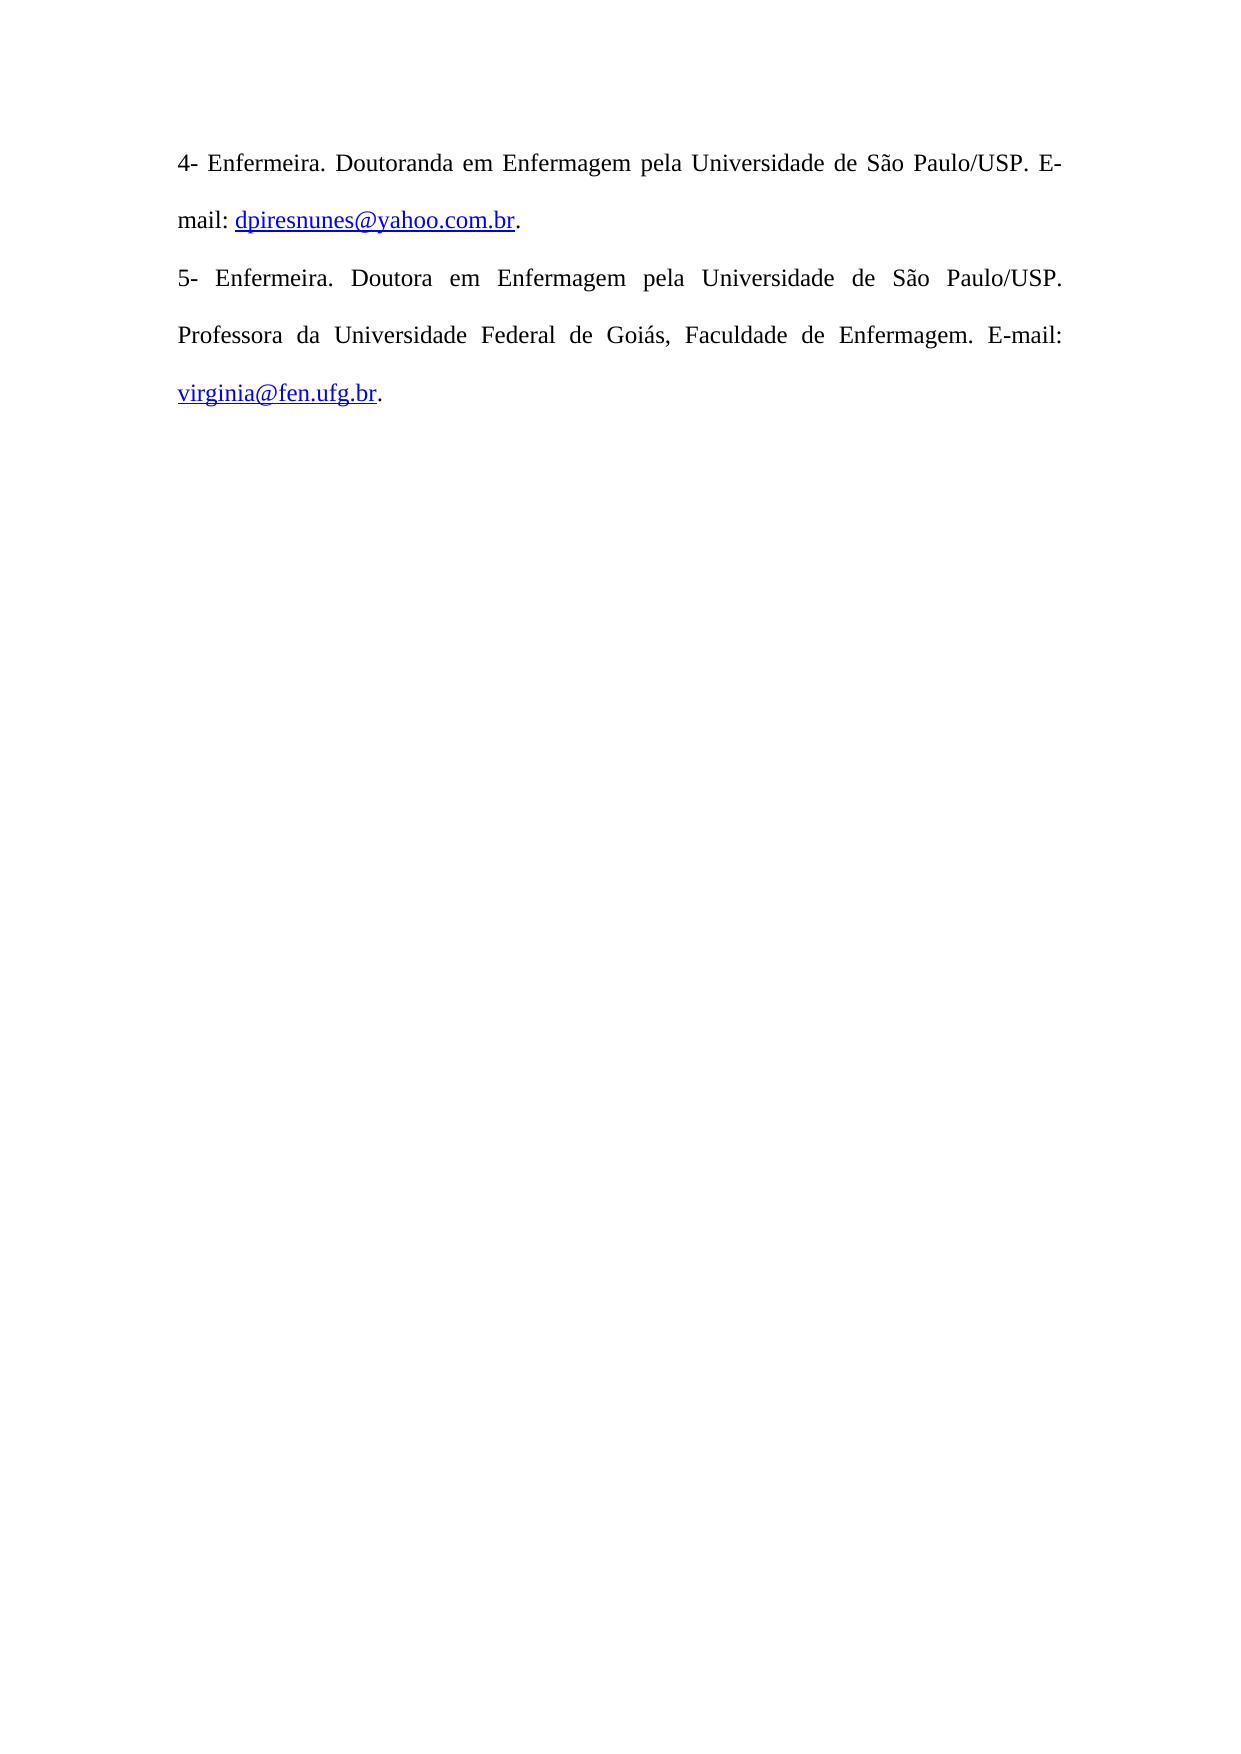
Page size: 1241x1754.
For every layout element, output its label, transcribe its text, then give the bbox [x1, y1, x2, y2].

text 4- Enfermeira. Doutoranda em Enfermagem pela Universidade de São Paulo/USP. E-mail: dpiresnunes@yahoo.com.br. [177, 148, 1063, 234]
text 5- Enfermeira. Doutora em Enfermagem pela Universidade de São Paulo/USP. Professora da Universidade Federal de Goiás, Faculdade de Enfermagem. E-mail: virginia@fen.ufg.br. [177, 263, 1063, 406]
